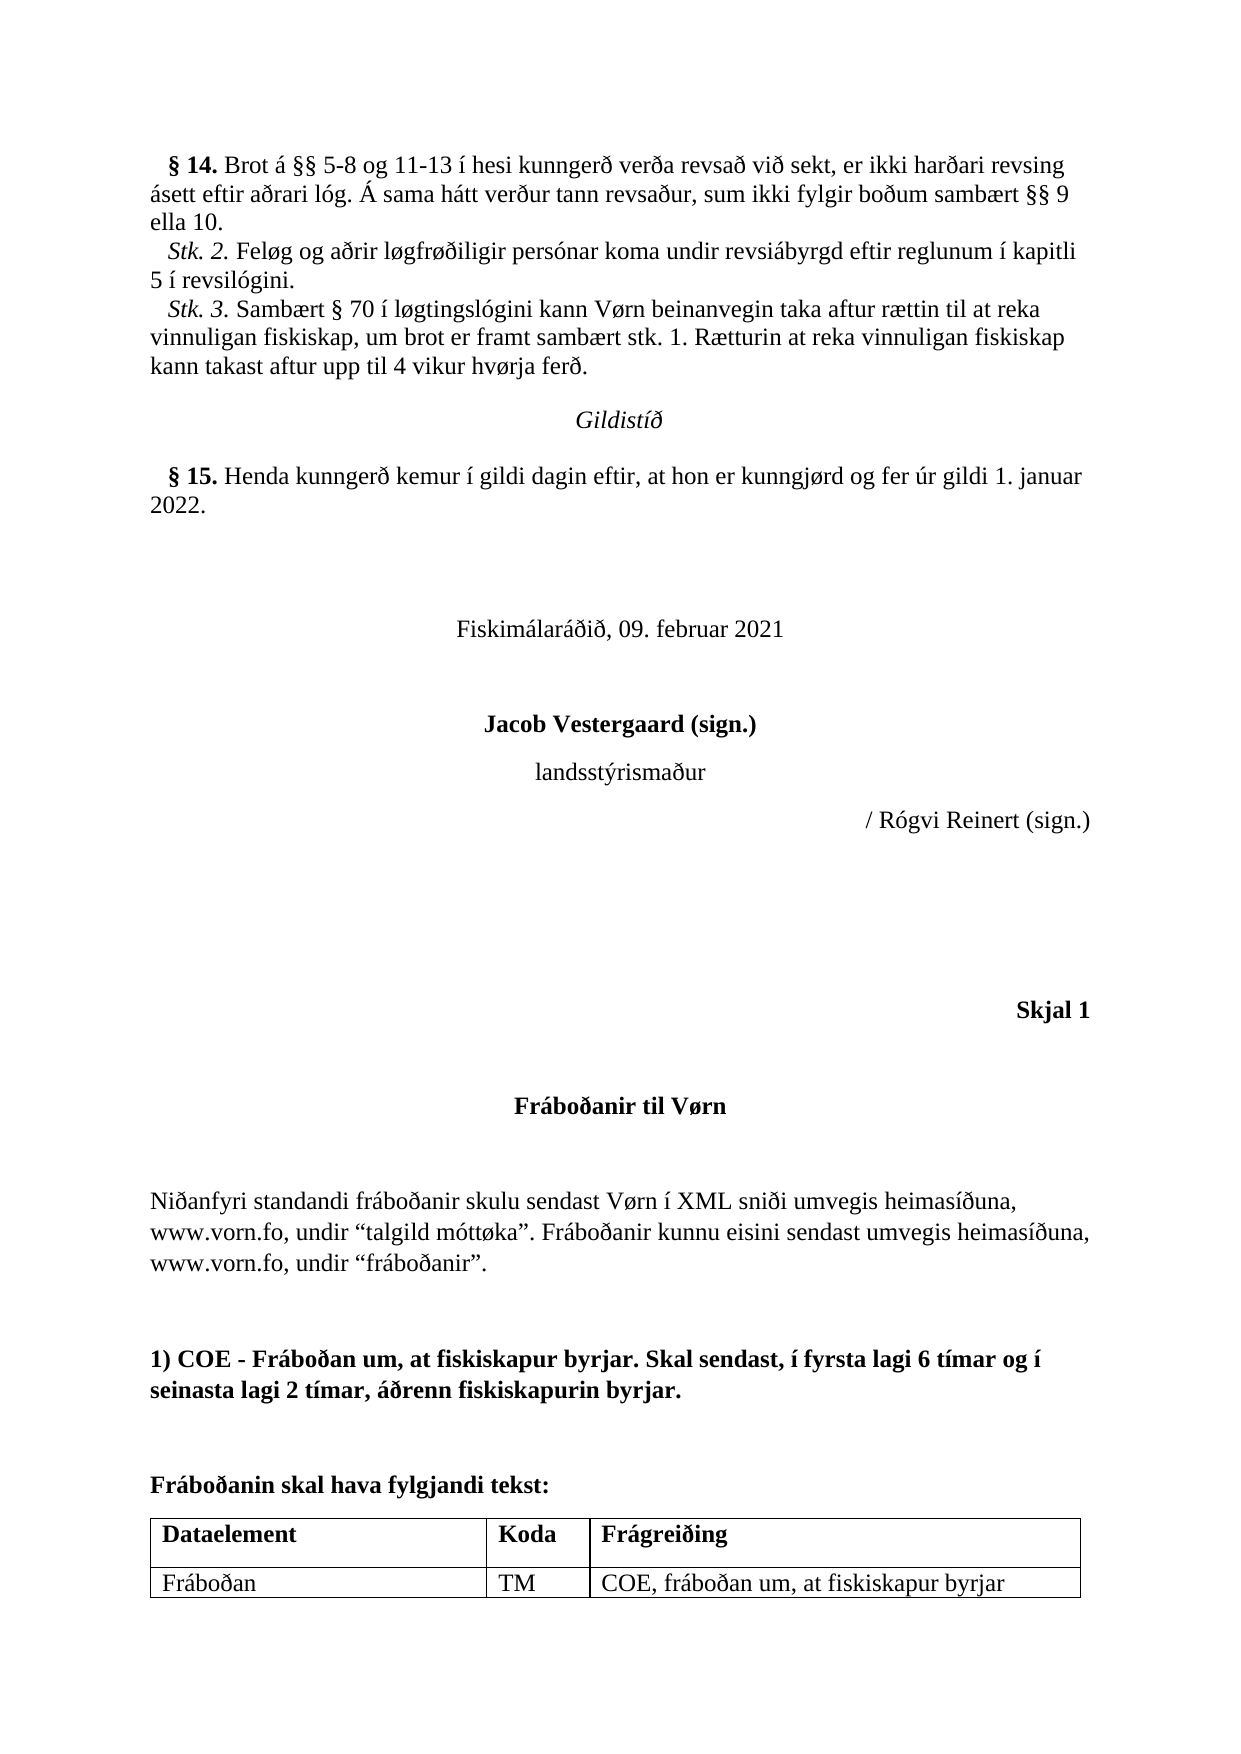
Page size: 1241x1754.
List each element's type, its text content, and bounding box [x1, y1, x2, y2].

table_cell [591, 1568, 1080, 1597]
table_header Dataelement [151, 1519, 486, 1567]
text Stk. 2. Feløg og aðrir løgfrøðiligir persónar koma undir revsiábyrgd eftir reglunum í kapitli 5 í revsilógini. [150, 236, 1090, 294]
table_header Koda [487, 1519, 589, 1567]
text Skjal 1 [150, 996, 1090, 1024]
text Jacob Vestergaard (sign.) [150, 709, 1090, 738]
text Fráboðanin skal hava fylgjandi tekst: [150, 1470, 1090, 1499]
table_header Frágreiðing [591, 1519, 1080, 1567]
text § 14. Brot á §§ 5-8 og 11-13 í hesi kunngerð verða revsað við sekt, er ikki harðari revsing ásett eftir aðrari lóg. Á sama hátt verður tann revsaður, sum ikki fylgir boðum sambært §§ 9 ella 10. [150, 150, 1090, 236]
text Gildistíð [150, 405, 1090, 434]
text landsstýrismaður [150, 757, 1090, 786]
table_cell TM [487, 1568, 589, 1597]
text Stk. 3. Sambært § 70 í løgtingslógini kann Vørn beinanvegin taka aftur rættin til at reka vinnuligan fiskiskap, um brot er framt sambært stk. 1. Rætturin at reka vinnuligan fiskiskap kann takast aftur upp til 4 vikur hvørja ferð. [150, 294, 1090, 380]
table_cell Fráboðan [151, 1568, 486, 1597]
text 1) COE - Fráboðan um, at fiskiskapur byrjar. Skal sendast, í fyrsta lagi 6 tímar og í seinasta lagi 2 tímar, áðrenn fiskiskapurin byrjar. [150, 1344, 1090, 1404]
text Fráboðanir til Vørn [150, 1091, 1090, 1120]
text Niðanfyri standandi fráboðanir skulu sendast Vørn í XML sniði umvegis heimasíðuna, www.vorn.fo, undir “talgild móttøka”. Fráboðanir kunnu eisini sendast umvegis heimasíðuna, www.vorn.fo, undir “fráboðanir”. [150, 1186, 1090, 1277]
text Fiskimálaráðið, 09. februar 2021 [150, 614, 1090, 643]
text / Rógvi Reinert (sign.) [150, 805, 1090, 833]
text § 15. Henda kunngerð kemur í gildi dagin eftir, at hon er kunngjørd og fer úr gildi 1. januar 2022. [150, 461, 1090, 518]
